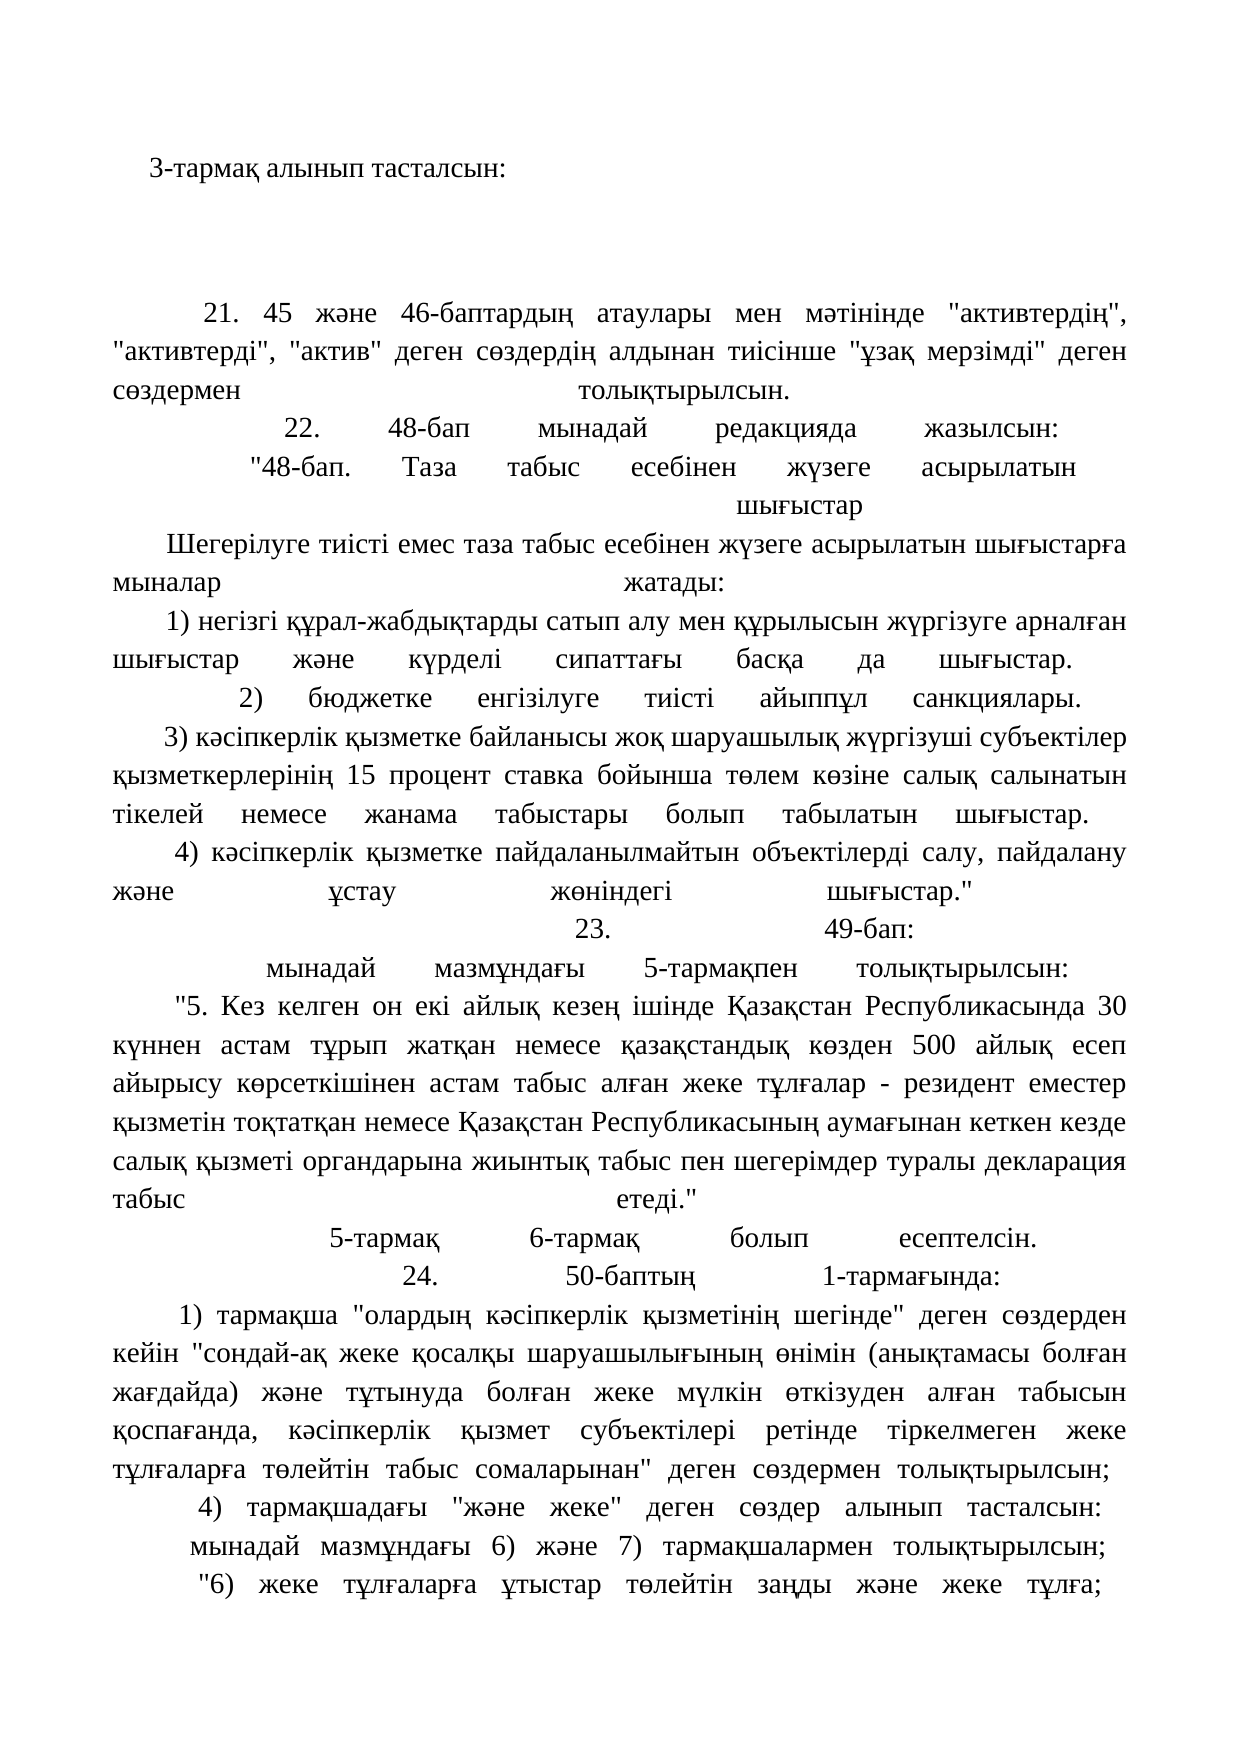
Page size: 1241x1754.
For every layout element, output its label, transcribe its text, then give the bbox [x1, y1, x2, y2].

text 3-тармақ алынып тасталсын: [112, 150, 1128, 183]
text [112, 256, 1128, 1600]
